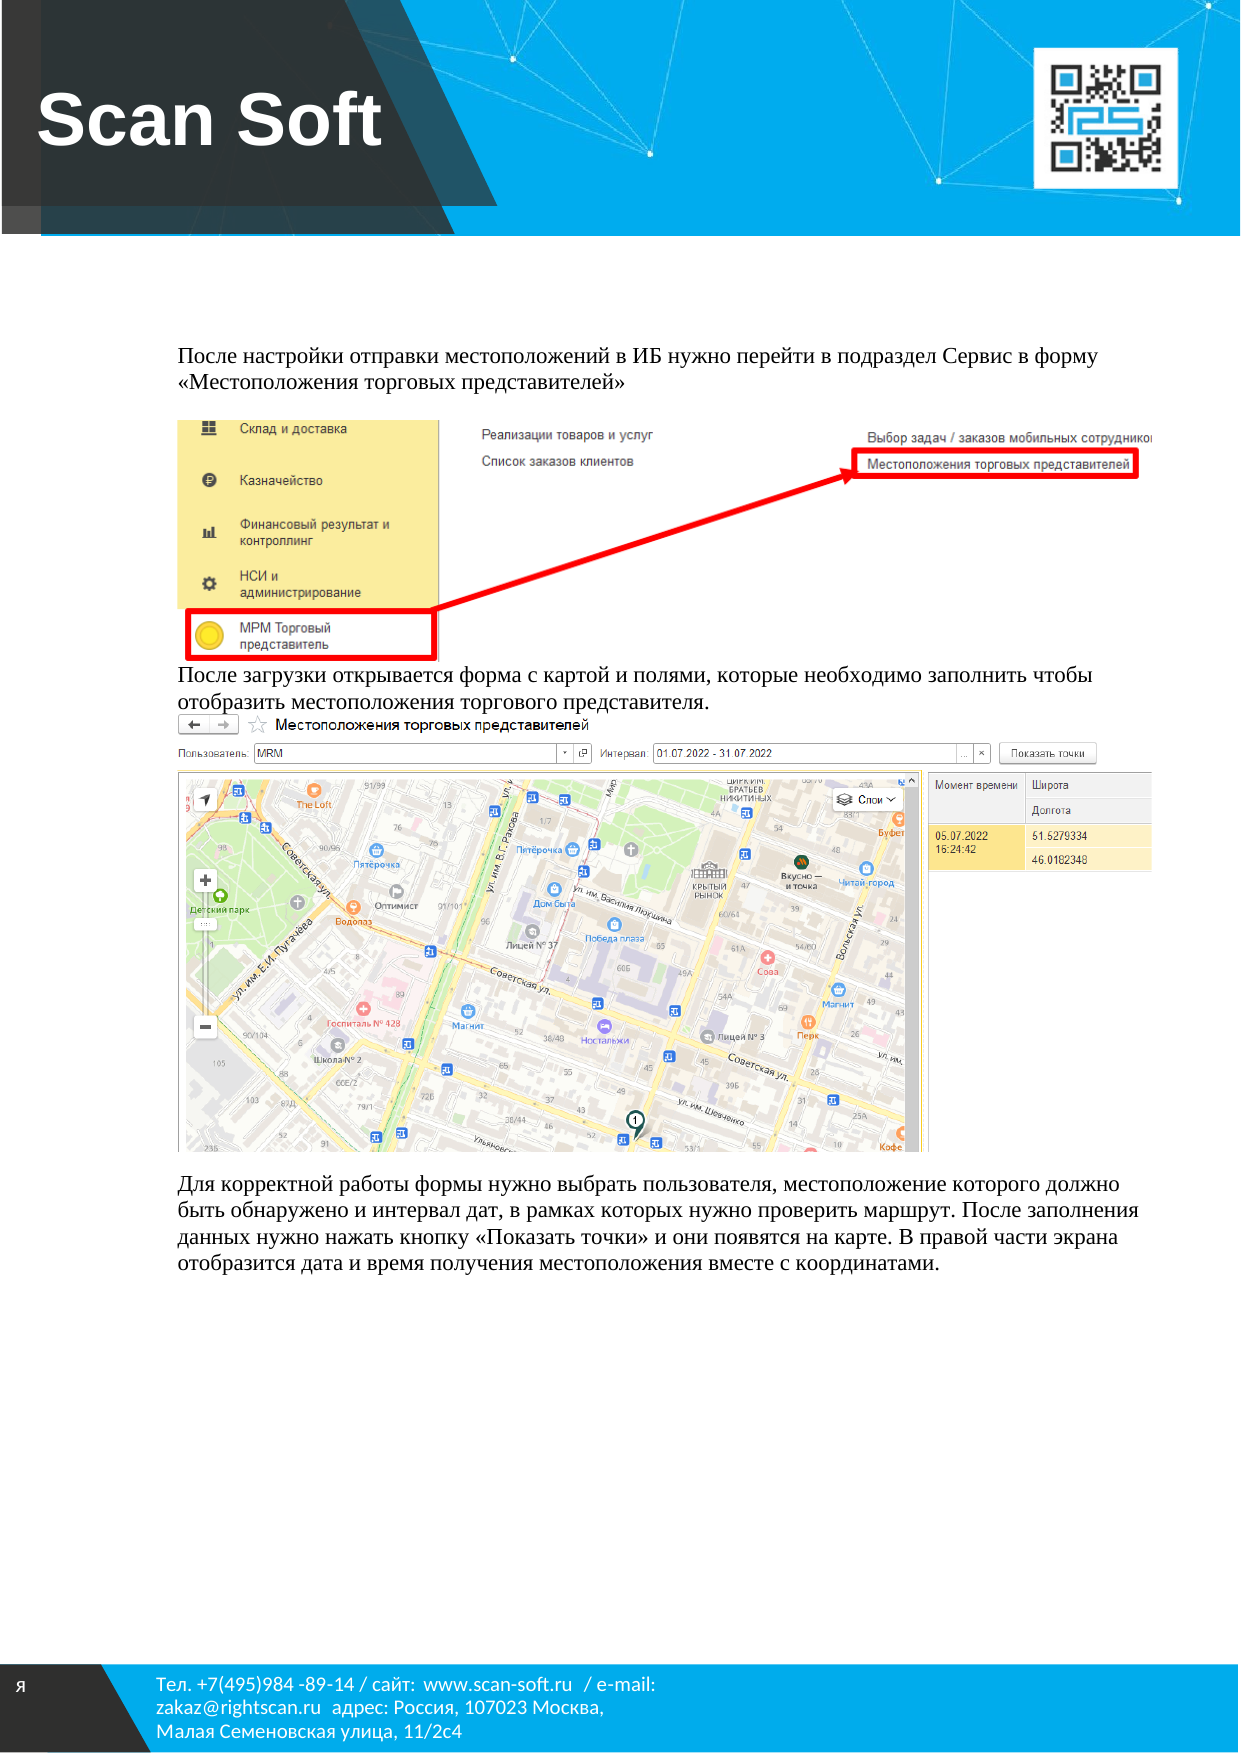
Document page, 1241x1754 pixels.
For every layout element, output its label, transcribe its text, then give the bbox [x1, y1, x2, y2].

text Для корректной работы формы нужно выбрать пользователя, местоположение которого должно быть обнаружено и интервал дат, в рамках которых нужно проверить маршрут. После заполнения данных нужно нажать кнопку «Показать точки» и они появятся на карте. В правой части экрана отобразится дата и время получения местоположения вместе с координатами. [177, 1170, 1152, 1276]
picture [177, 714, 1152, 1152]
text После загрузки открывается форма с картой и полями, которые необходимо заполнить чтобы отобразить местоположения торгового представителя. [177, 662, 1152, 714]
picture [510, 46, 517, 63]
picture [177, 420, 1152, 662]
picture [935, 171, 942, 184]
text После настройки отправки местоположений в ИБ нужно перейти в подраздел Сервис в форму «Местоположения торговых представителей» [177, 342, 1152, 394]
picture [1175, 196, 1181, 205]
picture [640, 146, 653, 157]
picture [1202, 0, 1213, 10]
picture [1033, 46, 1180, 190]
